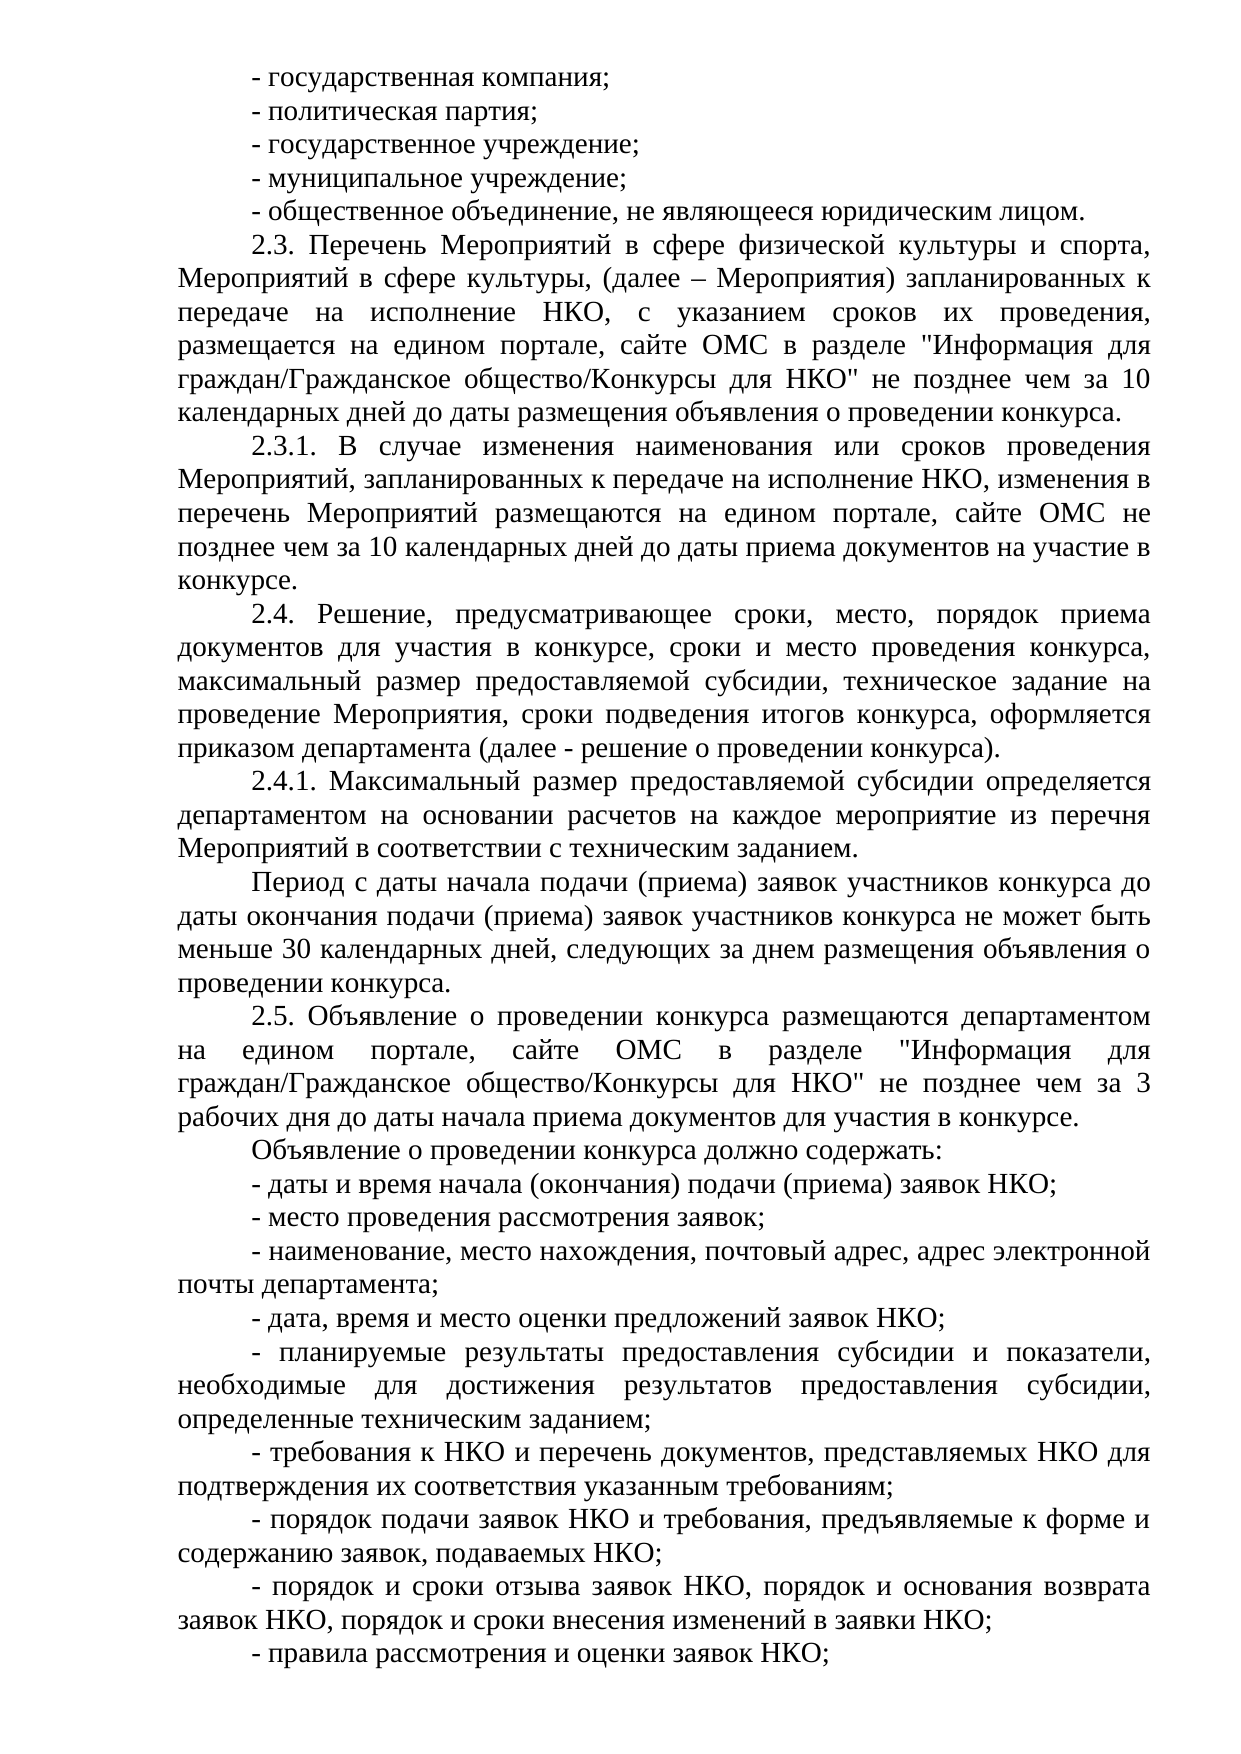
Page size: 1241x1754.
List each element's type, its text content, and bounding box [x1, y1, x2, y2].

text Период с даты начала подачи (приема) заявок участников конкурса до даты окончания подачи (приема) заявок участников конкурса не может быть меньше 30 календарных дней, следующих за днем размещения объявления о проведении конкурса. [177, 864, 1152, 998]
text 2.4.1. Максимальный размер предоставляемой субсидии определяется департаментом на основании расчетов на каждое мероприятие из перечня Мероприятий в соответствии с техническим заданием. [177, 763, 1152, 864]
text - даты и время начала (окончания) подачи (приема) заявок НКО; [177, 1166, 1152, 1199]
text - место проведения рассмотрения заявок; [177, 1199, 1152, 1233]
text Объявление о проведении конкурса должно содержать: [177, 1132, 1152, 1166]
text - муниципальное учреждение; [177, 160, 1152, 193]
text - порядок подачи заявок НКО и требования, предъявляемые к форме и содержанию заявок, подаваемых НКО; [177, 1501, 1152, 1568]
text - порядок и сроки отзыва заявок НКО, порядок и основания возврата заявок НКО, порядок и сроки внесения изменений в заявки НКО; [177, 1568, 1152, 1636]
text - правила рассмотрения и оценки заявок НКО; [177, 1636, 1152, 1669]
text - общественное объединение, не являющееся юридическим лицом. [177, 193, 1152, 227]
text - требования к НКО и перечень документов, представляемых НКО для подтверждения их соответствия указанным требованиям; [177, 1434, 1152, 1501]
text - государственная компания; [177, 59, 1152, 93]
text 2.3.1. В случае изменения наименования или сроков проведения Мероприятий, запланированных к передаче на исполнение НКО, изменения в перечень Мероприятий размещаются на едином портале, сайте ОМС не позднее чем за 10 календарных дней до даты приема документов на участие в конкурсе. [177, 428, 1152, 596]
text - политическая партия; [177, 93, 1152, 126]
text - государственное учреждение; [177, 126, 1152, 160]
text 2.3. Перечень Мероприятий в сфере физической культуры и спорта, Мероприятий в сфере культуры, (далее – Мероприятия) запланированных к передаче на исполнение НКО, с указанием сроков их проведения, размещается на едином портале, сайте ОМС в разделе "Информация для граждан/Гражданское общество/Конкурсы для НКО" не позднее чем за 10 календарных дней до даты размещения объявления о проведении конкурса. [177, 227, 1152, 428]
text - дата, время и место оценки предложений заявок НКО; [177, 1300, 1152, 1334]
text 2.4. Решение, предусматривающее сроки, место, порядок приема документов для участия в конкурсе, сроки и место проведения конкурса, максимальный размер предоставляемой субсидии, техническое задание на проведение Мероприятия, сроки подведения итогов конкурса, оформляется приказом департамента (далее - решение о проведении конкурса). [177, 596, 1152, 763]
text - планируемые результаты предоставления субсидии и показатели, необходимые для достижения результатов предоставления субсидии, определенные техническим заданием; [177, 1334, 1152, 1434]
text - наименование, место нахождения, почтовый адрес, адрес электронной почты департамента; [177, 1233, 1152, 1300]
text 2.5. Объявление о проведении конкурса размещаются департаментом на едином портале, сайте ОМС в разделе "Информация для граждан/Гражданское общество/Конкурсы для НКО" не позднее чем за 3 рабочих дня до даты начала приема документов для участия в конкурсе. [177, 998, 1152, 1132]
